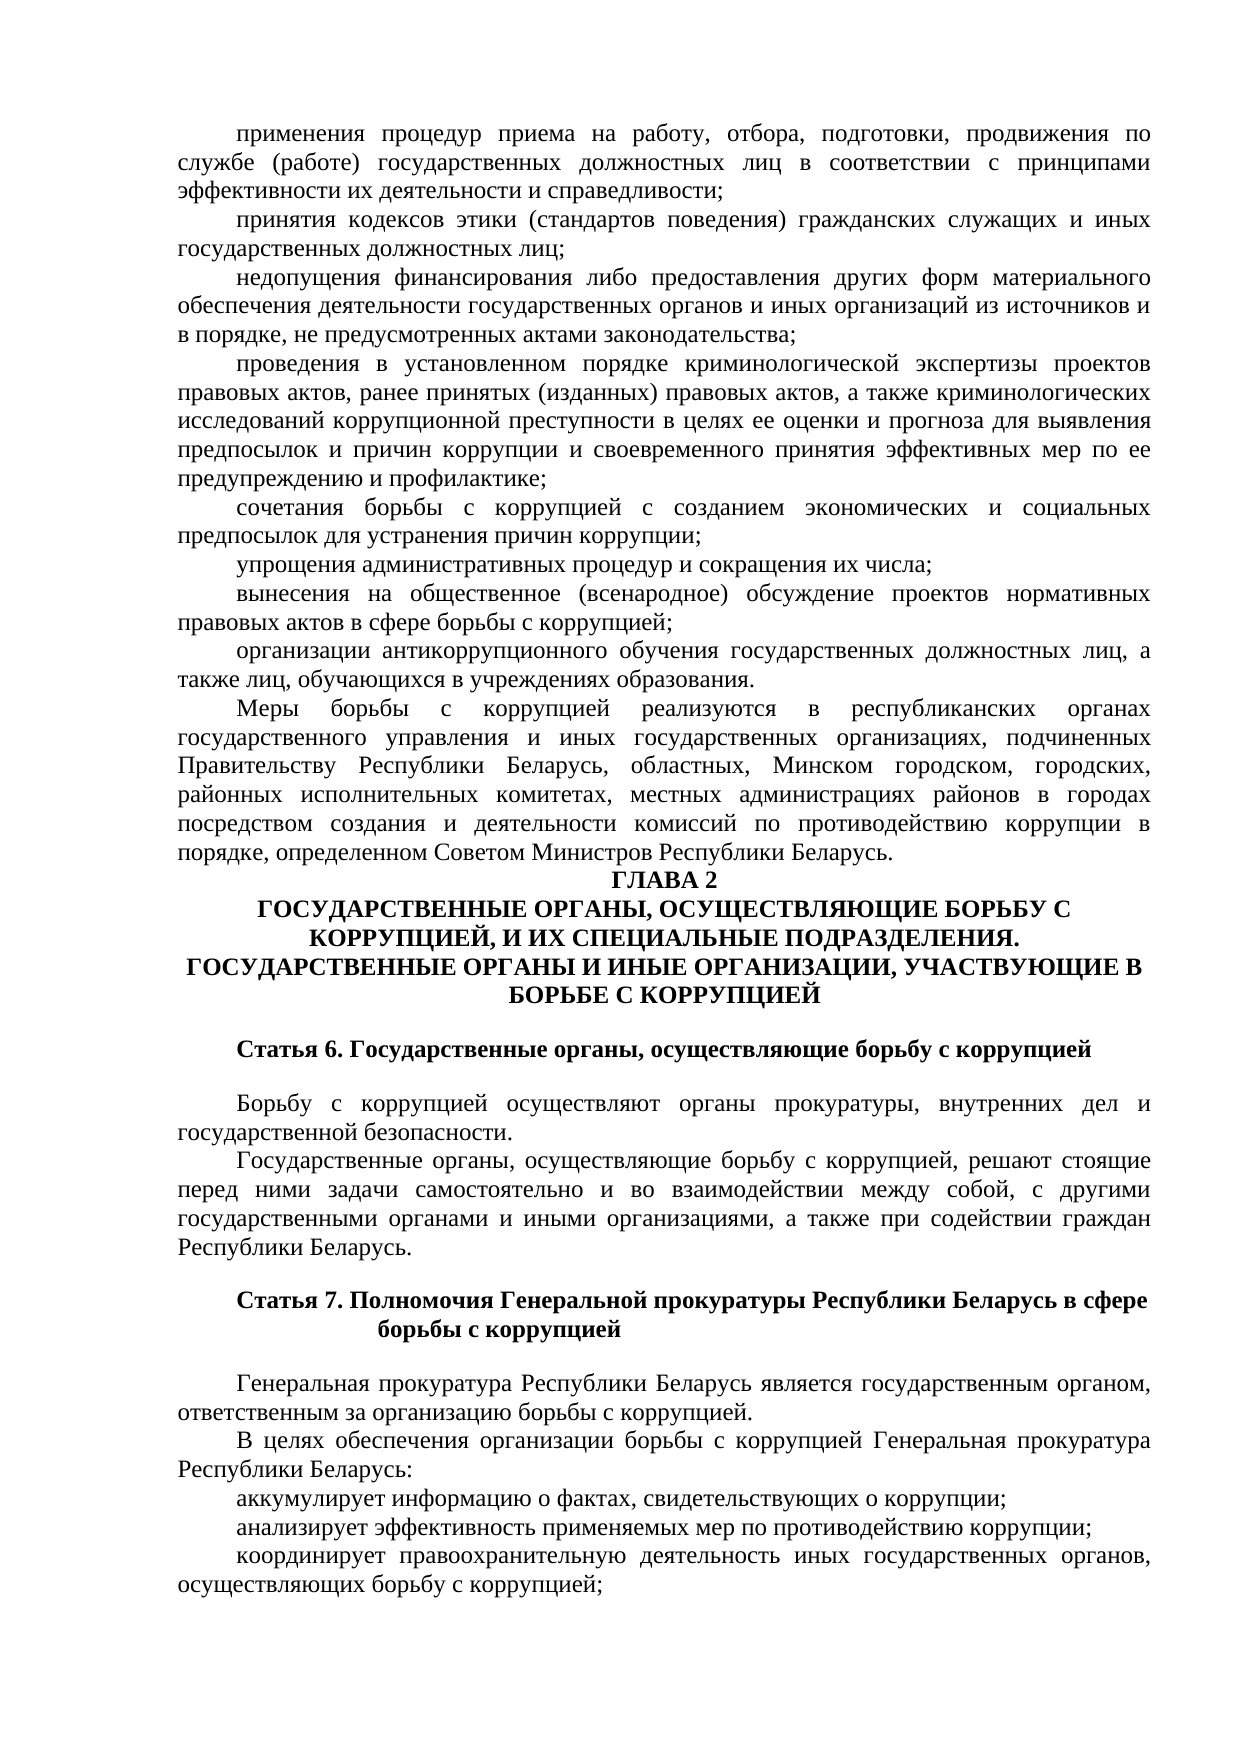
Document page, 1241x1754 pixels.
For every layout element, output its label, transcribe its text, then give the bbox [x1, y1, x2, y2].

text аккумулирует информацию о фактах, свидетельствующих о коррупции; [177, 1483, 1152, 1512]
text Статья 7. Полномочия Генеральной прокуратуры Республики Беларусь в сфере борьбы с коррупцией [236, 1286, 1152, 1343]
text вынесения на общественное (всенародное) обсуждение проектов нормативных правовых актов в сфере борьбы с коррупцией; [177, 578, 1152, 636]
text организации антикоррупционного обучения государственных должностных лиц, а также лиц, обучающихся в учреждениях образования. [177, 636, 1152, 693]
text координирует правоохранительную деятельность иных государственных органов, осуществляющих борьбу с коррупцией; [177, 1541, 1152, 1598]
text упрощения административных процедур и сокращения их числа; [177, 549, 1152, 578]
text недопущения финансирования либо предоставления других форм материального обеспечения деятельности государственных органов и иных организаций из источников и в порядке, не предусмотренных актами законодательства; [177, 262, 1152, 348]
text анализирует эффективность применяемых мер по противодействию коррупции; [177, 1512, 1152, 1541]
text проведения в установленном порядке криминологической экспертизы проектов правовых актов, ранее принятых (изданных) правовых актов, а также криминологических исследований коррупционной преступности в целях ее оценки и прогноза для выявления предпосылок и причин коррупции и своевременного принятия эффективных мер по ее предупреждению и профилактике; [177, 348, 1152, 492]
text Меры борьбы с коррупцией реализуются в республиканских органах государственного управления и иных государственных организациях, подчиненных Правительству Республики Беларусь, областных, Минском городском, городских, районных исполнительных комитетах, местных администрациях районов в городах посредством создания и деятельности комиссий по противодействию коррупции в порядке, определенном Советом Министров Республики Беларусь. [177, 693, 1152, 866]
text В целях обеспечения организации борьбы с коррупцией Генеральная прокуратура Республики Беларусь: [177, 1426, 1152, 1483]
text принятия кодексов этики (стандартов поведения) гражданских служащих и иных государственных должностных лиц; [177, 204, 1152, 262]
text Статья 6. Государственные органы, осуществляющие борьбу с коррупцией [236, 1034, 1152, 1063]
text сочетания борьбы с коррупцией с созданием экономических и социальных предпосылок для устранения причин коррупции; [177, 492, 1152, 549]
text Государственные органы, осуществляющие борьбу с коррупцией, решают стоящие перед ними задачи самостоятельно и во взаимодействии между собой, с другими государственными органами и иными организациями, а также при содействии граждан Республики Беларусь. [177, 1146, 1152, 1261]
text ГЛАВА 2 ГОСУДАРСТВЕННЫЕ ОРГАНЫ, ОСУЩЕСТВЛЯЮЩИЕ БОРЬБУ С КОРРУПЦИЕЙ, И ИХ СПЕЦИАЛЬНЫЕ ПОДРАЗДЕЛЕНИЯ. ГОСУДАРСТВЕННЫЕ ОРГАНЫ И ИНЫЕ ОРГАНИЗАЦИИ, УЧАСТВУЮЩИЕ В БОРЬБЕ С КОРРУПЦИЕЙ [177, 866, 1152, 1009]
text Борьбу с коррупцией осуществляют органы прокуратуры, внутренних дел и государственной безопасности. [177, 1088, 1152, 1146]
text применения процедур приема на работу, отбора, подготовки, продвижения по службе (работе) государственных должностных лиц в соответствии с принципами эффективности их деятельности и справедливости; [177, 118, 1152, 204]
text Генеральная прокуратура Республики Беларусь является государственным органом, ответственным за организацию борьбы с коррупцией. [177, 1368, 1152, 1426]
